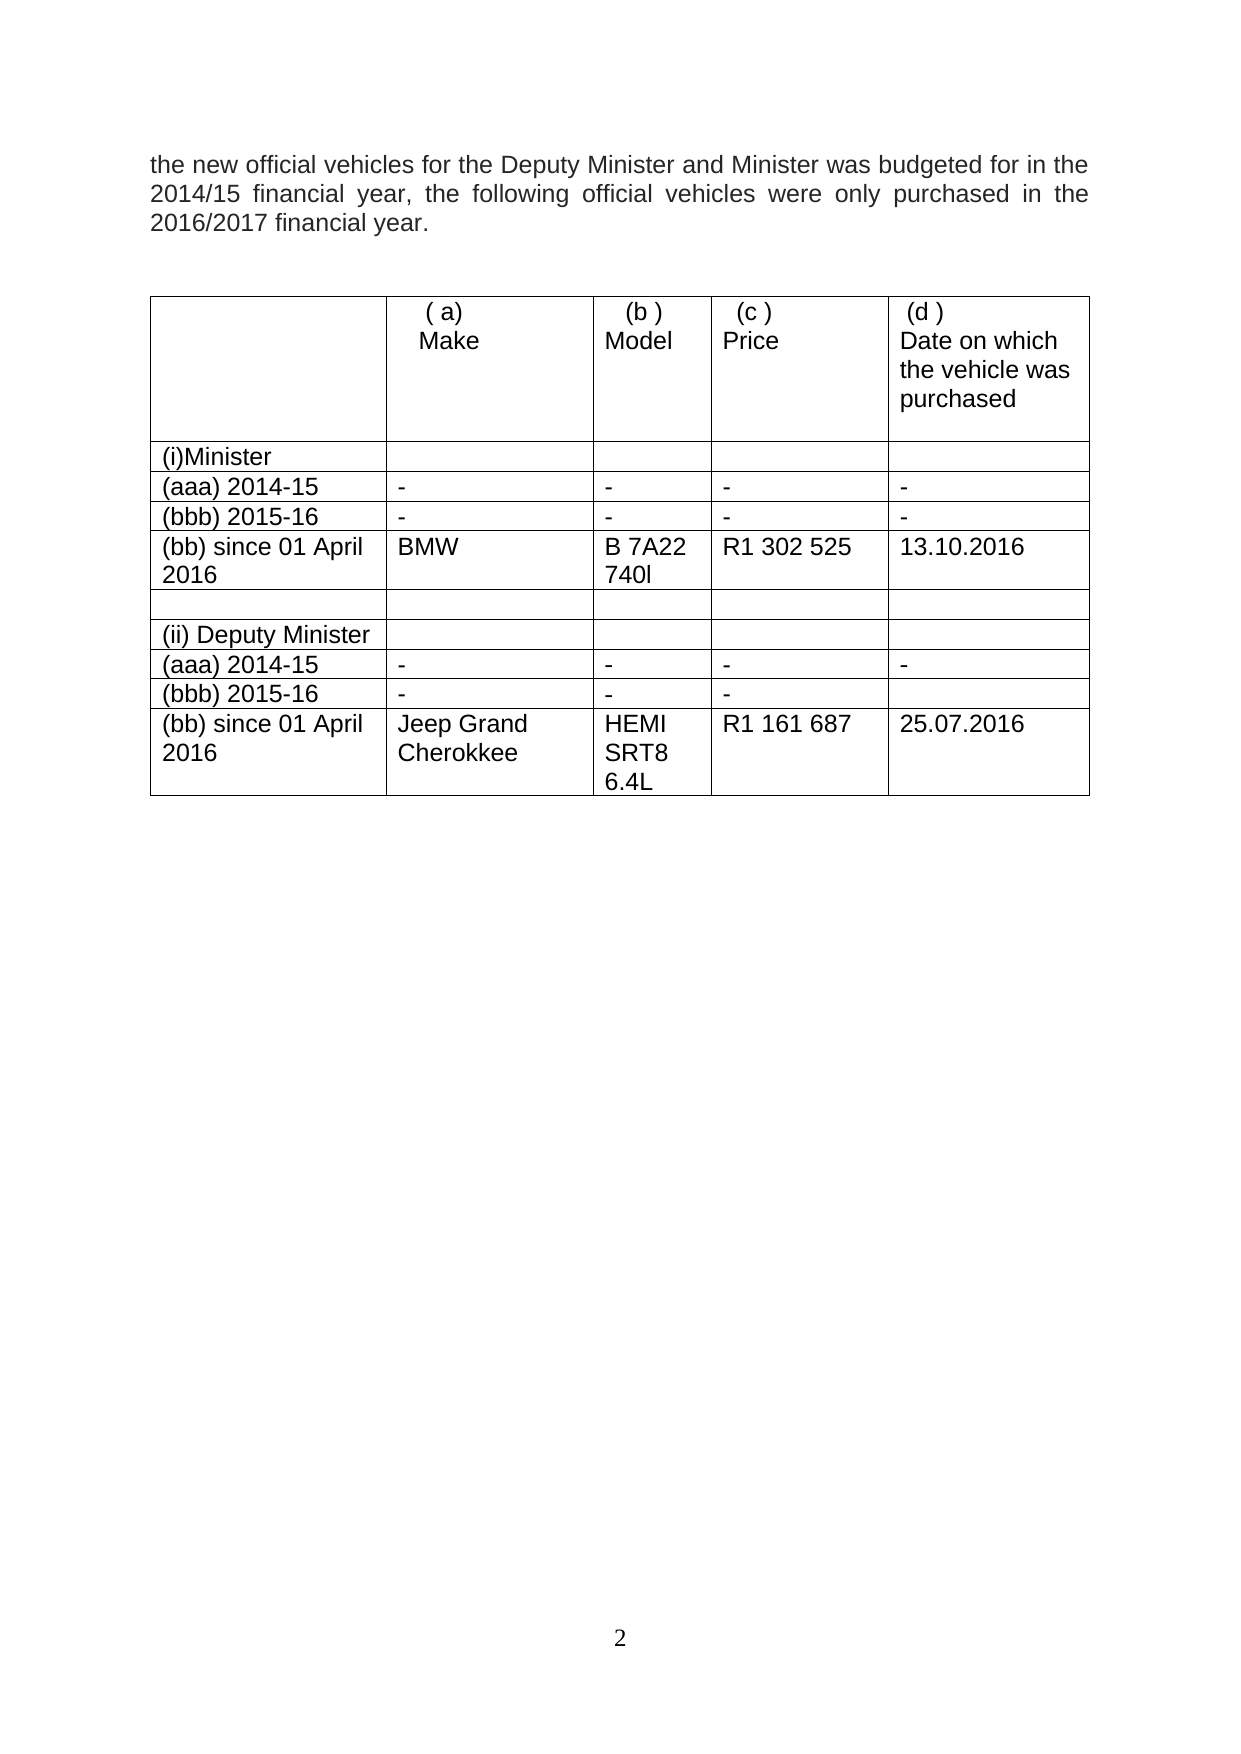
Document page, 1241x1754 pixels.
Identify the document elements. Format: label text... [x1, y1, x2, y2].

table_cell [712, 442, 888, 471]
table_cell - [712, 650, 888, 678]
table_cell B 7A22 740l [594, 531, 711, 589]
table_cell [889, 442, 1089, 471]
table_cell [712, 620, 888, 648]
table_cell - [387, 679, 593, 708]
table_cell (bb) since 01 April 2016 [151, 531, 386, 589]
table_cell 13.10.2016 [889, 531, 1089, 589]
table_header [151, 297, 386, 441]
table_cell - [594, 679, 711, 708]
table_cell (ii) Deputy Minister [151, 620, 386, 648]
table_cell - [712, 502, 888, 530]
table_cell - [387, 502, 593, 530]
table_cell [889, 679, 1089, 708]
table_header (b ) Model [594, 297, 711, 441]
table_cell [151, 590, 386, 619]
table_cell HEMI SRT8 6.4L [594, 709, 711, 795]
table_cell - [594, 502, 711, 530]
table_cell (bbb) 2015-16 [151, 502, 386, 530]
table_header (c ) Price [712, 297, 888, 441]
table_cell - [712, 472, 888, 501]
table_cell [387, 442, 593, 471]
table_cell - [712, 679, 888, 708]
table_cell (bbb) 2015-16 [151, 679, 386, 708]
table_cell BMW [387, 531, 593, 589]
table_cell - [889, 650, 1089, 678]
table_header ( a) Make [387, 297, 593, 441]
table_cell - [387, 650, 593, 678]
table_cell - [594, 472, 711, 501]
table_cell R1 302 525 [712, 531, 888, 589]
table_cell Jeep Grand Cherokkee [387, 709, 593, 795]
table_cell (aaa) 2014-15 [151, 650, 386, 678]
table_cell [889, 590, 1089, 619]
table_cell - [889, 502, 1089, 530]
table_cell [594, 442, 711, 471]
table_cell 25.07.2016 [889, 709, 1089, 795]
table_cell - [594, 650, 711, 678]
table_cell [712, 590, 888, 619]
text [150, 150, 1090, 236]
table_cell (bb) since 01 April 2016 [151, 709, 386, 795]
table_cell (aaa) 2014-15 [151, 472, 386, 501]
table_cell R1 161 687 [712, 709, 888, 795]
table_cell - [387, 472, 593, 501]
table_cell [594, 590, 711, 619]
table_cell [594, 620, 711, 648]
table_cell - [889, 472, 1089, 501]
table_cell (i)Minister [151, 442, 386, 471]
table_cell [387, 590, 593, 619]
table_cell [889, 620, 1089, 648]
table_header (d ) Date on which the vehicle was purchased [889, 297, 1089, 441]
table_cell [387, 620, 593, 648]
